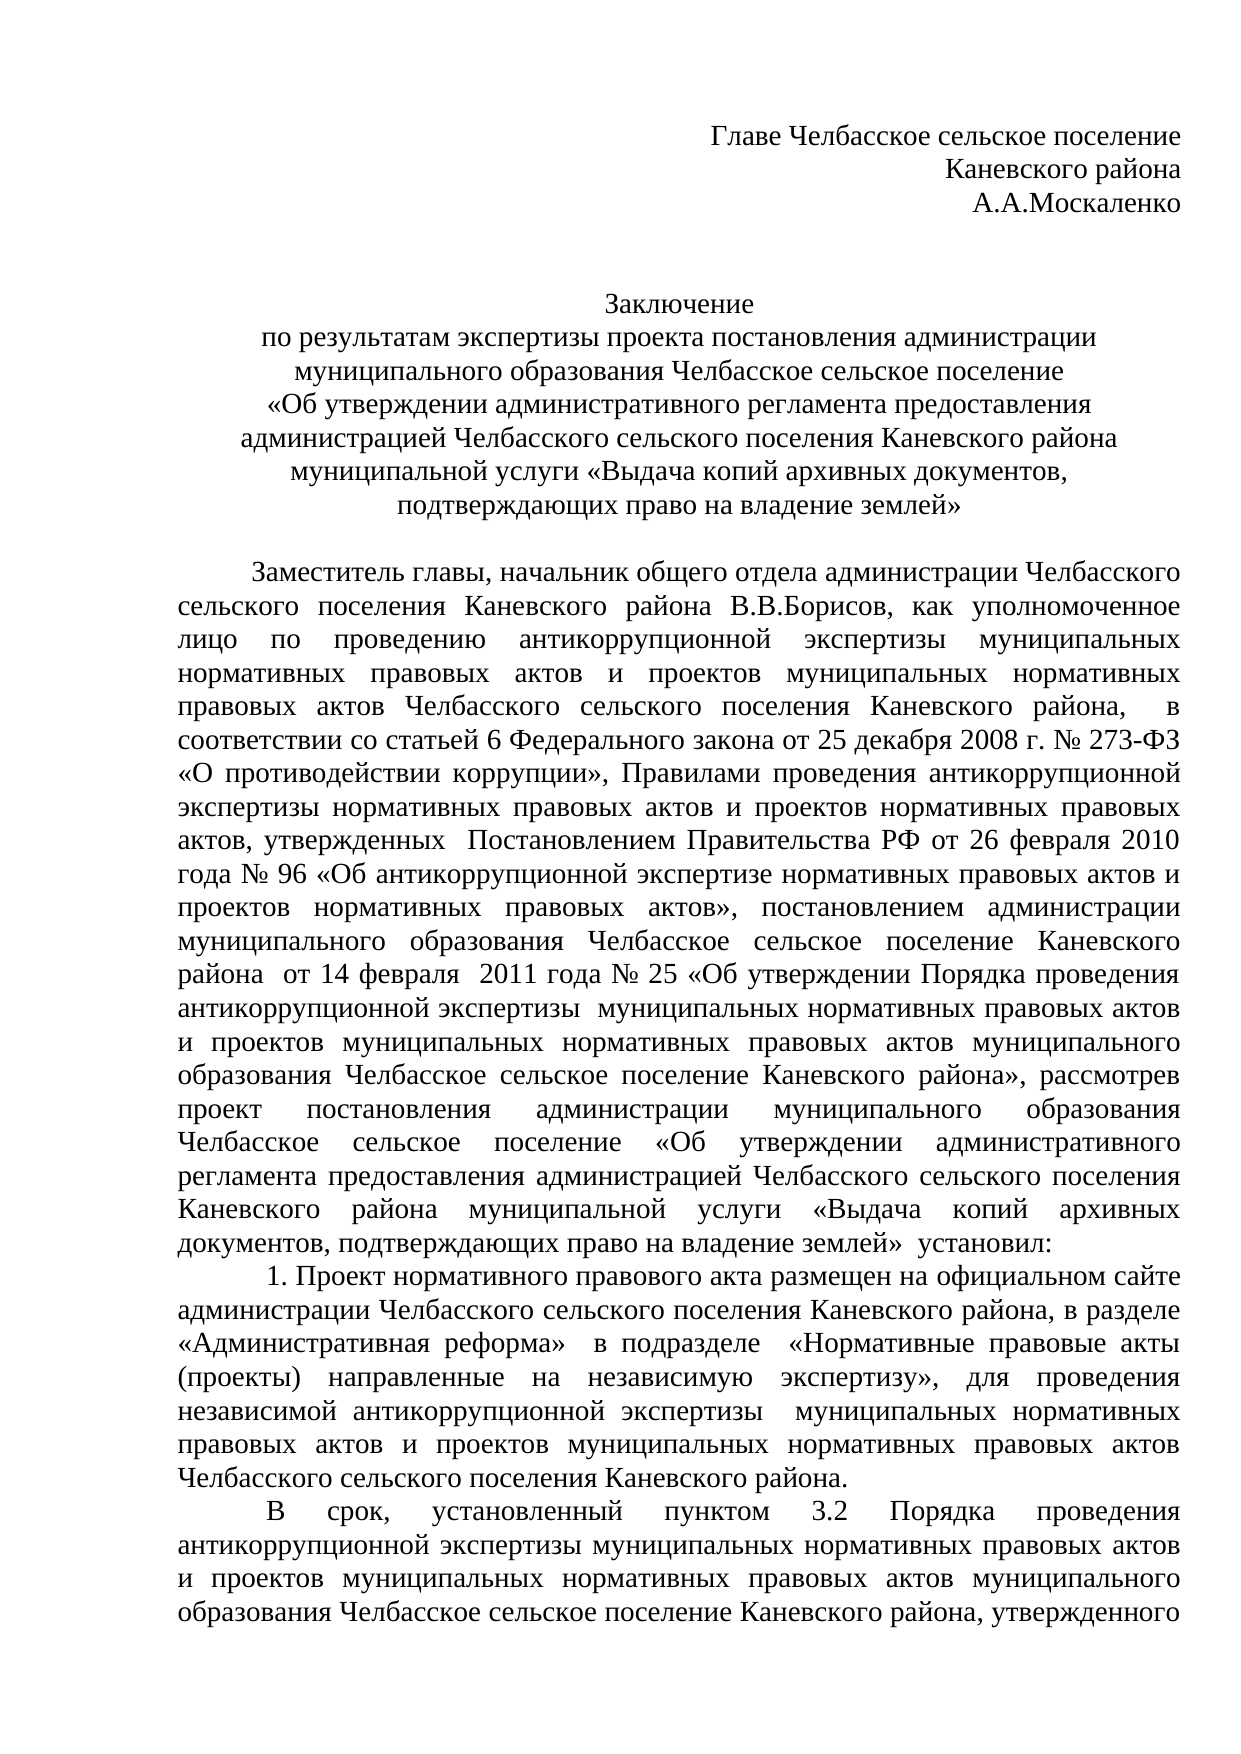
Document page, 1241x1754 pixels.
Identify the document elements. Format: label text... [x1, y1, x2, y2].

text по результатам экспертизы проекта постановления администрации муниципального образования Челбасское сельское поселение [177, 319, 1181, 386]
text «Об утверждении административного регламента предоставления администрацией Челбасского сельского поселения Каневского района муниципальной услуги «Выдача копий архивных документов, подтверждающих право на владение землей» [177, 386, 1181, 521]
text Заместитель главы, начальник общего отдела администрации Челбасского сельского поселения Каневского района В.В.Борисов, как уполномоченное лицо по проведению антикоррупционной экспертизы муниципальных нормативных правовых актов и проектов муниципальных нормативных правовых актов Челбасского сельского поселения Каневского района, в соответствии со статьей 6 Федерального закона от 25 декабря . № 273-ФЗ «О противодействии коррупции», Правилами проведения антикоррупционной экспертизы нормативных правовых актов и проектов нормативных правовых актов, утвержденных Постановлением Правительства РФ от 26 февраля № 96 «Об антикоррупционной экспертизе нормативных правовых актов и проектов нормативных правовых актов», постановлением администрации муниципального образования Челбасское сельское поселение Каневского района от 14 февраля 2011 года № 25 «Об утверждении Порядка проведения антикоррупционной экспертизы муниципальных нормативных правовых актов и проектов муниципальных нормативных правовых актов муниципального образования Челбасское сельское поселение Каневского района», рассмотрев проект постановления администрации муниципального образования Челбасское сельское поселение «Об утверждении административного регламента предоставления администрацией Челбасского сельского поселения Каневского района муниципальной услуги «Выдача копий архивных документов, подтверждающих право на владение землей» установил: [177, 554, 1181, 1258]
text Каневского района [177, 152, 1181, 185]
text А.А.Москаленко [177, 185, 1181, 219]
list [177, 1493, 1181, 1627]
text 1. Проект нормативного правового акта размещен на официальном сайте администрации Челбасского сельского поселения Каневского района, в разделе «Административная реформа» в подразделе «Нормативные правовые акты (проекты) направленные на независимую экспертизу», для проведения независимой антикоррупционной экспертизы муниципальных нормативных правовых актов и проектов муниципальных нормативных правовых актов Челбасского сельского поселения Каневского района. [177, 1258, 1181, 1493]
text Главе Челбасское сельское поселение [177, 118, 1181, 152]
text Заключение [177, 286, 1181, 319]
